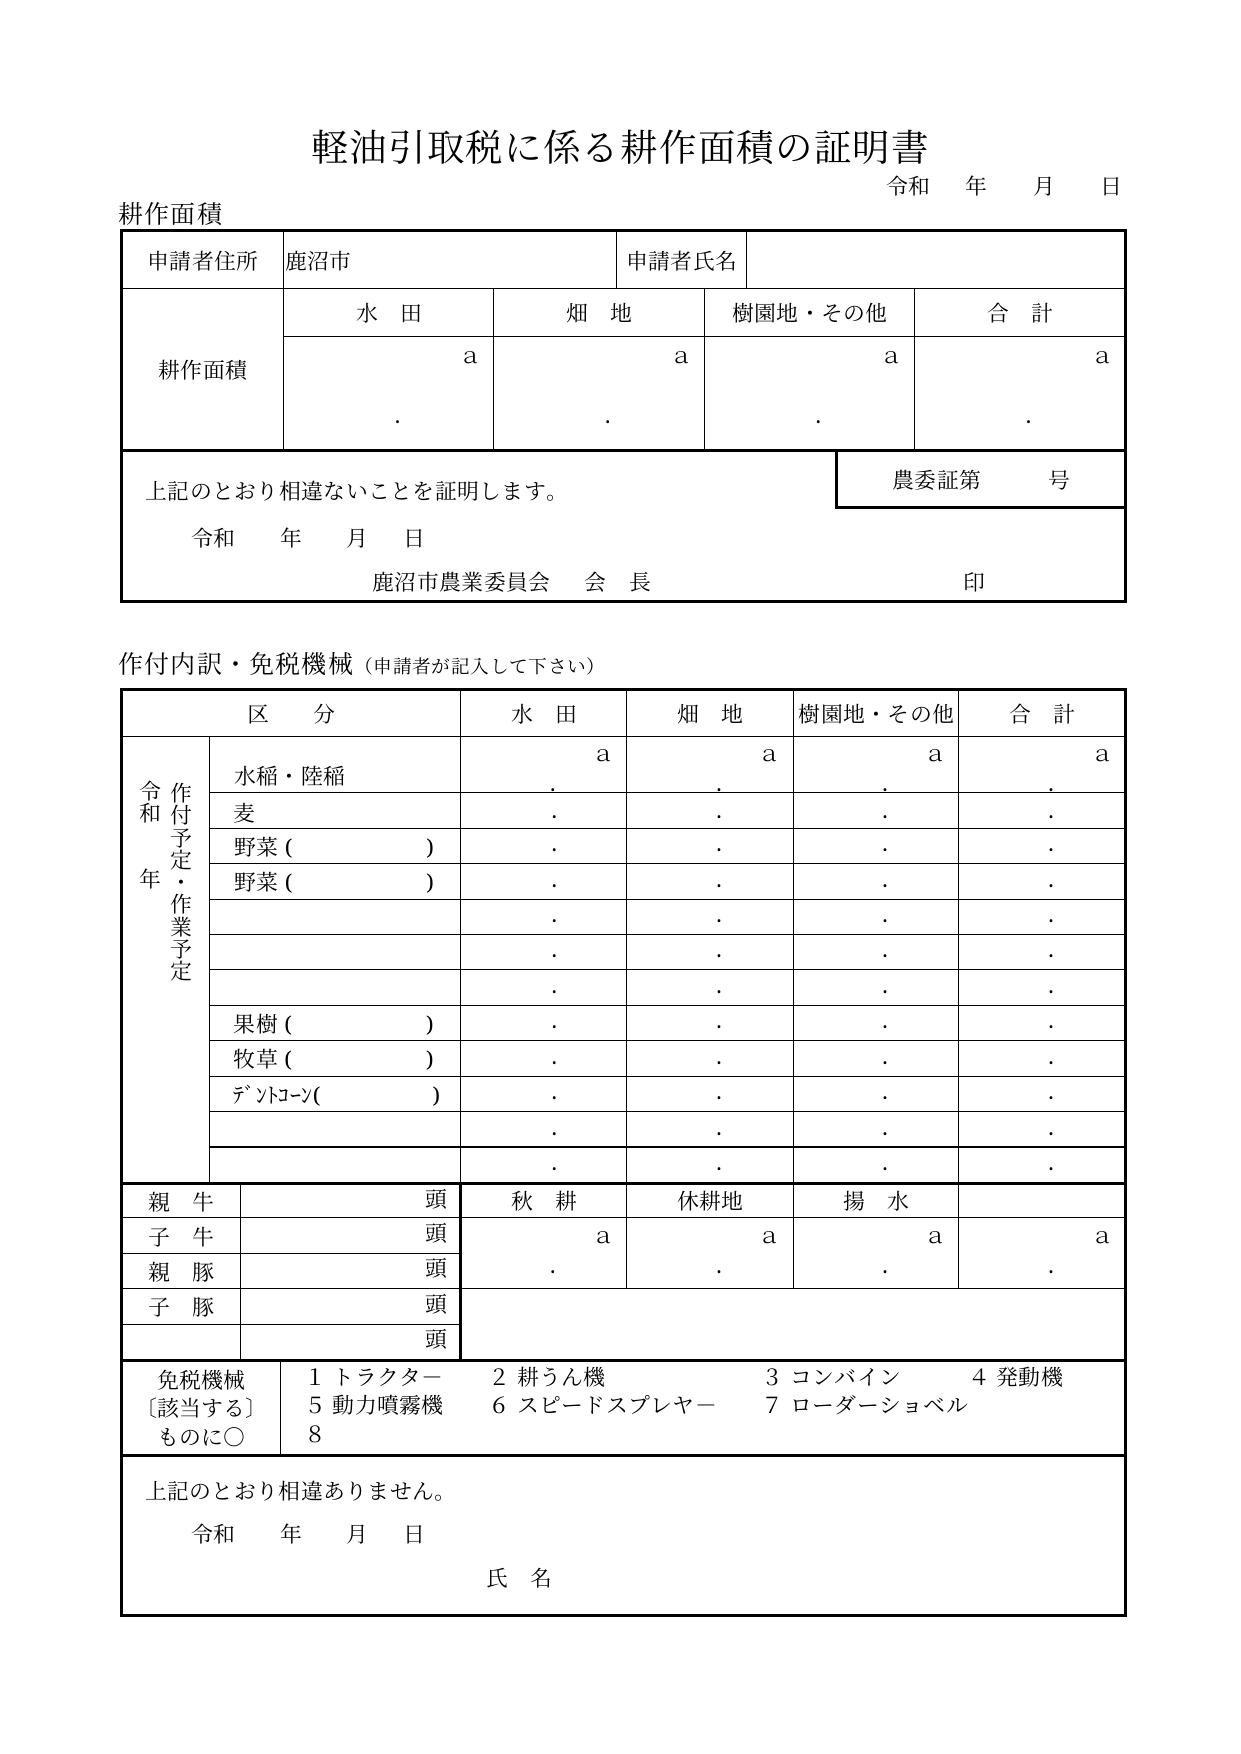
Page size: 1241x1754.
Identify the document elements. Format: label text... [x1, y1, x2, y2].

table_header 鹿沼市 [284, 232, 616, 288]
table_cell . [461, 1041, 626, 1076]
table_cell . [959, 970, 1124, 1005]
table_cell [210, 935, 460, 969]
table_cell . [794, 1041, 958, 1076]
text 作付内訳・免税機械（申請者が記入して下さい） [118, 650, 1122, 679]
table_cell . [627, 829, 793, 863]
table_cell . [794, 1006, 958, 1040]
table_cell 作付予定・作業予定 令和 年 [123, 737, 209, 1182]
table_cell . [627, 1148, 793, 1182]
table_cell . [959, 900, 1124, 934]
table_cell . [959, 1112, 1124, 1146]
table_cell 合 計 [915, 289, 1124, 336]
table_cell 野菜 ( ) [210, 829, 460, 863]
table_cell １ トラクタ－ ２ 耕うん機 ３ コンバイン ４ 発動機 ５ 動力噴霧機 ６ スピードスプレヤ－ ７ ローダーショベル ８ [281, 1362, 1124, 1454]
table_cell . [794, 935, 958, 969]
table_cell . [794, 1077, 958, 1111]
table_cell 頭 [241, 1185, 459, 1217]
text 軽油引取税に係る耕作面積の証明書 [118, 118, 1122, 172]
table_cell . [461, 829, 626, 863]
table_cell . [959, 829, 1124, 863]
table_cell 親 牛 [123, 1185, 240, 1217]
table_cell ａ . [627, 737, 793, 792]
table_cell 頭 [241, 1289, 459, 1323]
table_cell . [461, 900, 626, 934]
table_cell [210, 970, 460, 1005]
table_cell . [959, 793, 1124, 828]
table_cell . [627, 1041, 793, 1076]
table_cell 耕作面積 [123, 289, 283, 449]
table_cell . [461, 1077, 626, 1111]
table_cell . [627, 1077, 793, 1111]
table_cell 子 豚 [123, 1289, 240, 1323]
table_cell ａ . [627, 1218, 793, 1288]
table_cell . [627, 900, 793, 934]
table_cell . [627, 793, 793, 828]
table_header 申請者氏名 [617, 232, 746, 288]
table_cell 果樹 ( ) [210, 1006, 460, 1040]
table_cell 頭 [241, 1254, 459, 1288]
table_cell 子 牛 [123, 1218, 240, 1253]
table_cell [462, 1289, 1124, 1359]
table_cell [210, 1112, 460, 1146]
table_cell 令和 年 月 日 鹿沼市農業委員会 会 長 印 [123, 506, 1124, 599]
table_cell ａ . [794, 737, 958, 792]
table_cell ａ . [959, 737, 1124, 792]
table_cell 水稲・陸稲 [210, 737, 460, 792]
table_cell . [794, 864, 958, 898]
table_cell [210, 1148, 460, 1182]
table_cell ａ . [794, 1218, 958, 1288]
table_cell . [461, 1148, 626, 1182]
table_cell [210, 900, 460, 934]
table_header 合 計 [959, 691, 1124, 736]
table_cell 頭 [241, 1218, 459, 1253]
table_cell 秋 耕 [462, 1185, 626, 1217]
table_cell 上記のとおり相違ないことを証明します。 [123, 452, 835, 506]
table_header 畑 地 [627, 691, 793, 736]
table_cell . [461, 864, 626, 898]
table_cell . [794, 900, 958, 934]
table_cell 免税機械 〔該当する〕 ものに○ [123, 1362, 280, 1454]
table_cell . [794, 1148, 958, 1182]
table_cell . [461, 1006, 626, 1040]
table_cell . [959, 1148, 1124, 1182]
table_cell . [959, 1006, 1124, 1040]
table_cell 野菜 ( ) [210, 864, 460, 898]
table_header 申請者住所 [123, 232, 283, 288]
table_cell 頭 [241, 1325, 459, 1359]
table_cell . [461, 935, 626, 969]
table_cell ａ . [462, 1218, 626, 1288]
table_cell . [627, 970, 793, 1005]
table_cell . [959, 935, 1124, 969]
table_cell . [959, 1077, 1124, 1111]
table_cell . [627, 1006, 793, 1040]
table_cell ﾃﾞﾝﾄｺｰﾝ( ) [210, 1077, 460, 1111]
table_cell 親 豚 [123, 1254, 240, 1288]
table_cell ａ . [284, 337, 493, 449]
table_cell 揚 水 [794, 1185, 958, 1217]
table_cell ａ . [461, 737, 626, 792]
table_cell ａ . [915, 337, 1124, 449]
table_cell . [627, 935, 793, 969]
table_cell 麦 [210, 793, 460, 828]
table_header 区 分 [123, 691, 460, 736]
table_cell . [794, 1112, 958, 1146]
table_cell 牧草 ( ) [210, 1041, 460, 1076]
table_cell . [959, 864, 1124, 898]
table_cell . [461, 1112, 626, 1146]
table_cell 樹園地・その他 [705, 289, 914, 336]
table_cell 上記のとおり相違ありません。 令和 年 月 日 氏 名 [123, 1457, 1124, 1613]
table_cell . [794, 793, 958, 828]
table_cell . [461, 970, 626, 1005]
table_cell . [627, 864, 793, 898]
table_cell 畑 地 [494, 289, 704, 336]
table_cell ａ . [494, 337, 704, 449]
table_cell ａ . [959, 1218, 1124, 1288]
table_cell . [794, 970, 958, 1005]
table_cell [123, 1325, 240, 1359]
table_cell ａ . [705, 337, 914, 449]
table_cell . [959, 1041, 1124, 1076]
table_cell 水 田 [284, 289, 493, 336]
table_cell . [627, 1112, 793, 1146]
table_cell 休耕地 [627, 1185, 793, 1217]
table_cell [959, 1185, 1124, 1217]
table_header [747, 232, 1124, 288]
text 令和 年 月 日 [118, 172, 1122, 201]
text 耕作面積 [118, 201, 1122, 229]
table_header 樹園地・その他 [794, 691, 958, 736]
table_cell 農委証第 号 [838, 452, 1124, 506]
table_cell . [794, 829, 958, 863]
table_cell . [461, 793, 626, 828]
table_header 水 田 [461, 691, 626, 736]
